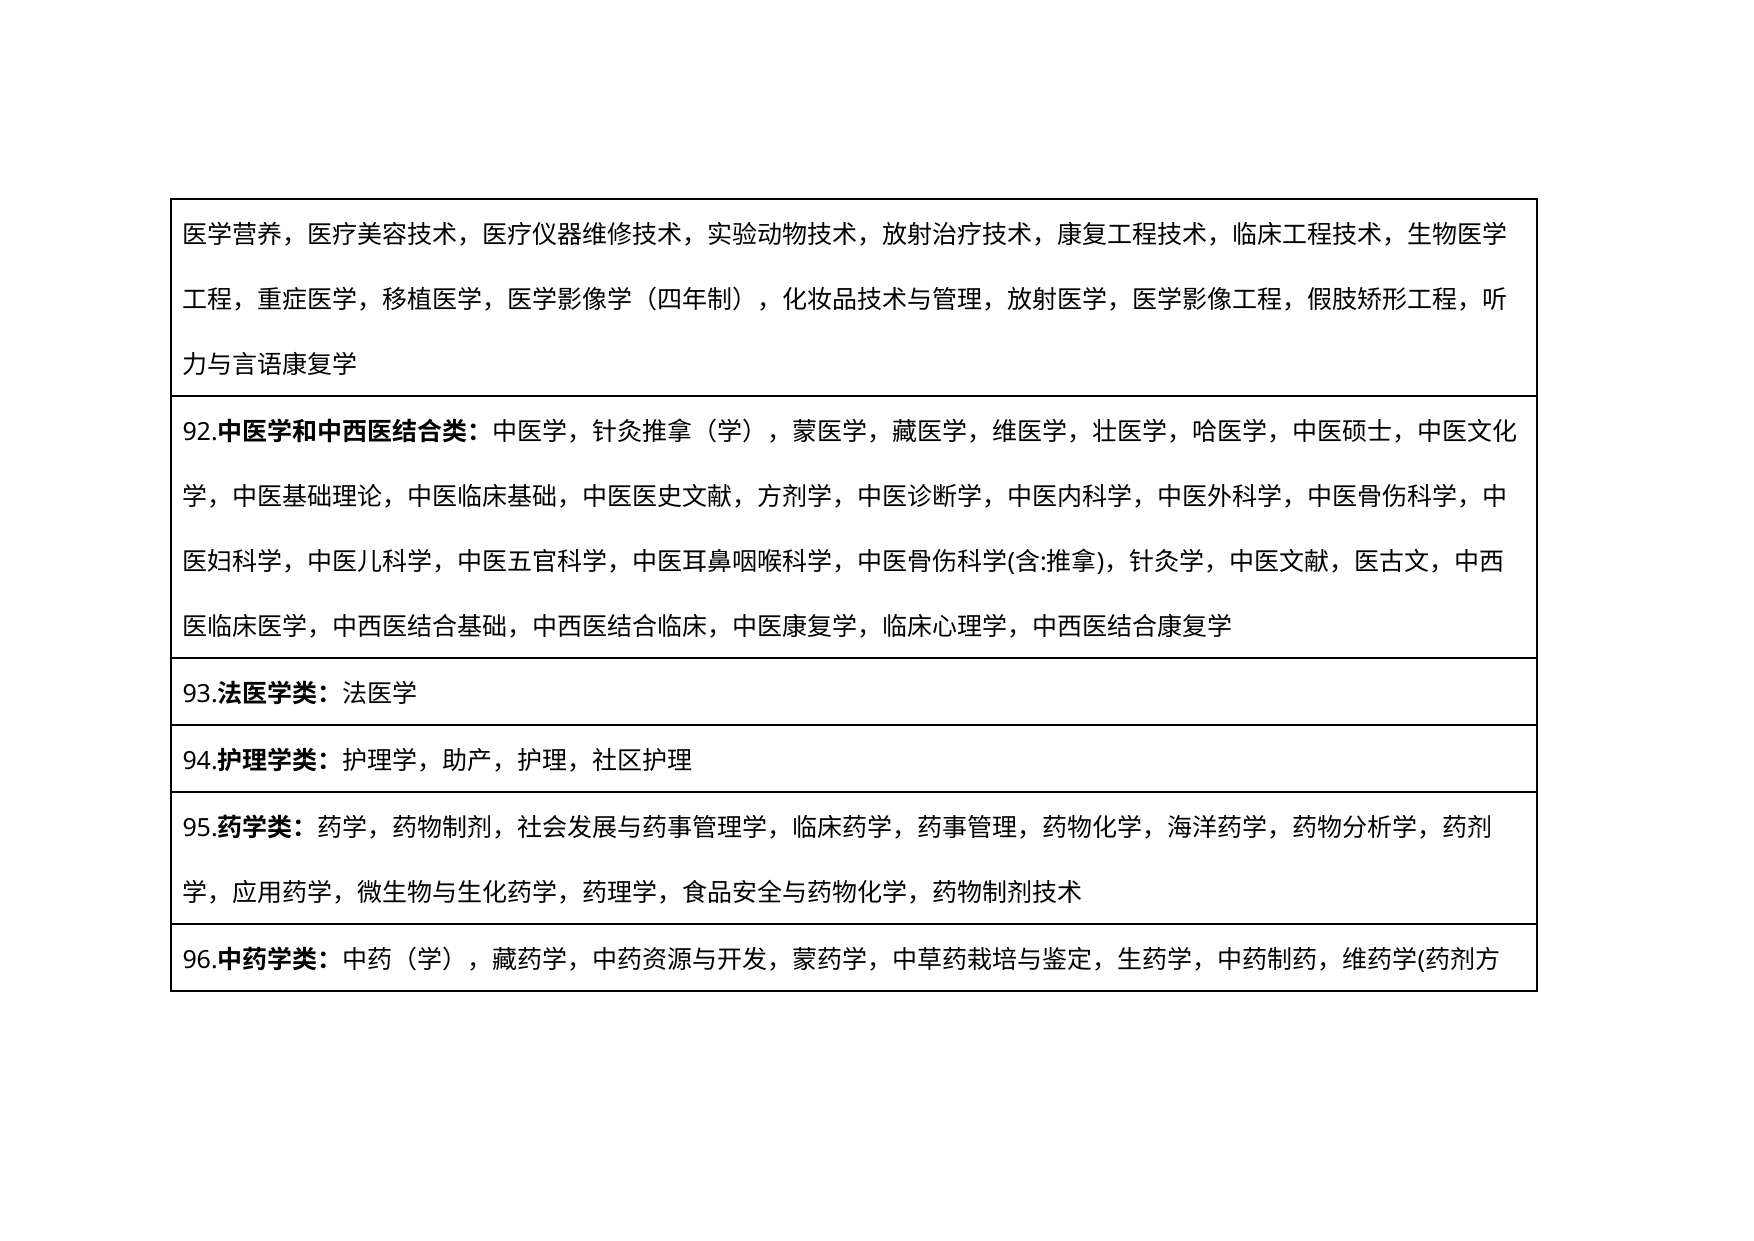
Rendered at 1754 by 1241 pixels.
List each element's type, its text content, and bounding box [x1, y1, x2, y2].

table_cell 94.护理学类：护理学，助产，护理，社区护理 [172, 726, 1536, 791]
table_cell 92.中医学和中西医结合类：中医学，针灸推拿（学），蒙医学，藏医学，维医学，壮医学，哈医学，中医硕士，中医文化学，中医基础理论，中医临床基础，中医医史文献，方剂学，中医诊断学，中医内科学，中医外科学，中医骨伤科学，中医妇科学，中医儿科学，中医五官科学，中医耳鼻咽喉科学，中医骨伤科学(含:推拿)，针灸学，中医文献，医古文，中西医临床医学，中西医结合基础，中西医结合临床，中医康复学，临床心理学，中西医结合康复学 [172, 397, 1536, 657]
table_cell 93.法医学类：法医学 [172, 659, 1536, 724]
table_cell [172, 925, 1536, 990]
table_cell 95.药学类：药学，药物制剂，社会发展与药事管理学，临床药学，药事管理，药物化学，海洋药学，药物分析学，药剂学，应用药学，微生物与生化药学，药理学，食品安全与药物化学，药物制剂技术 [172, 793, 1536, 923]
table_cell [172, 200, 1536, 395]
